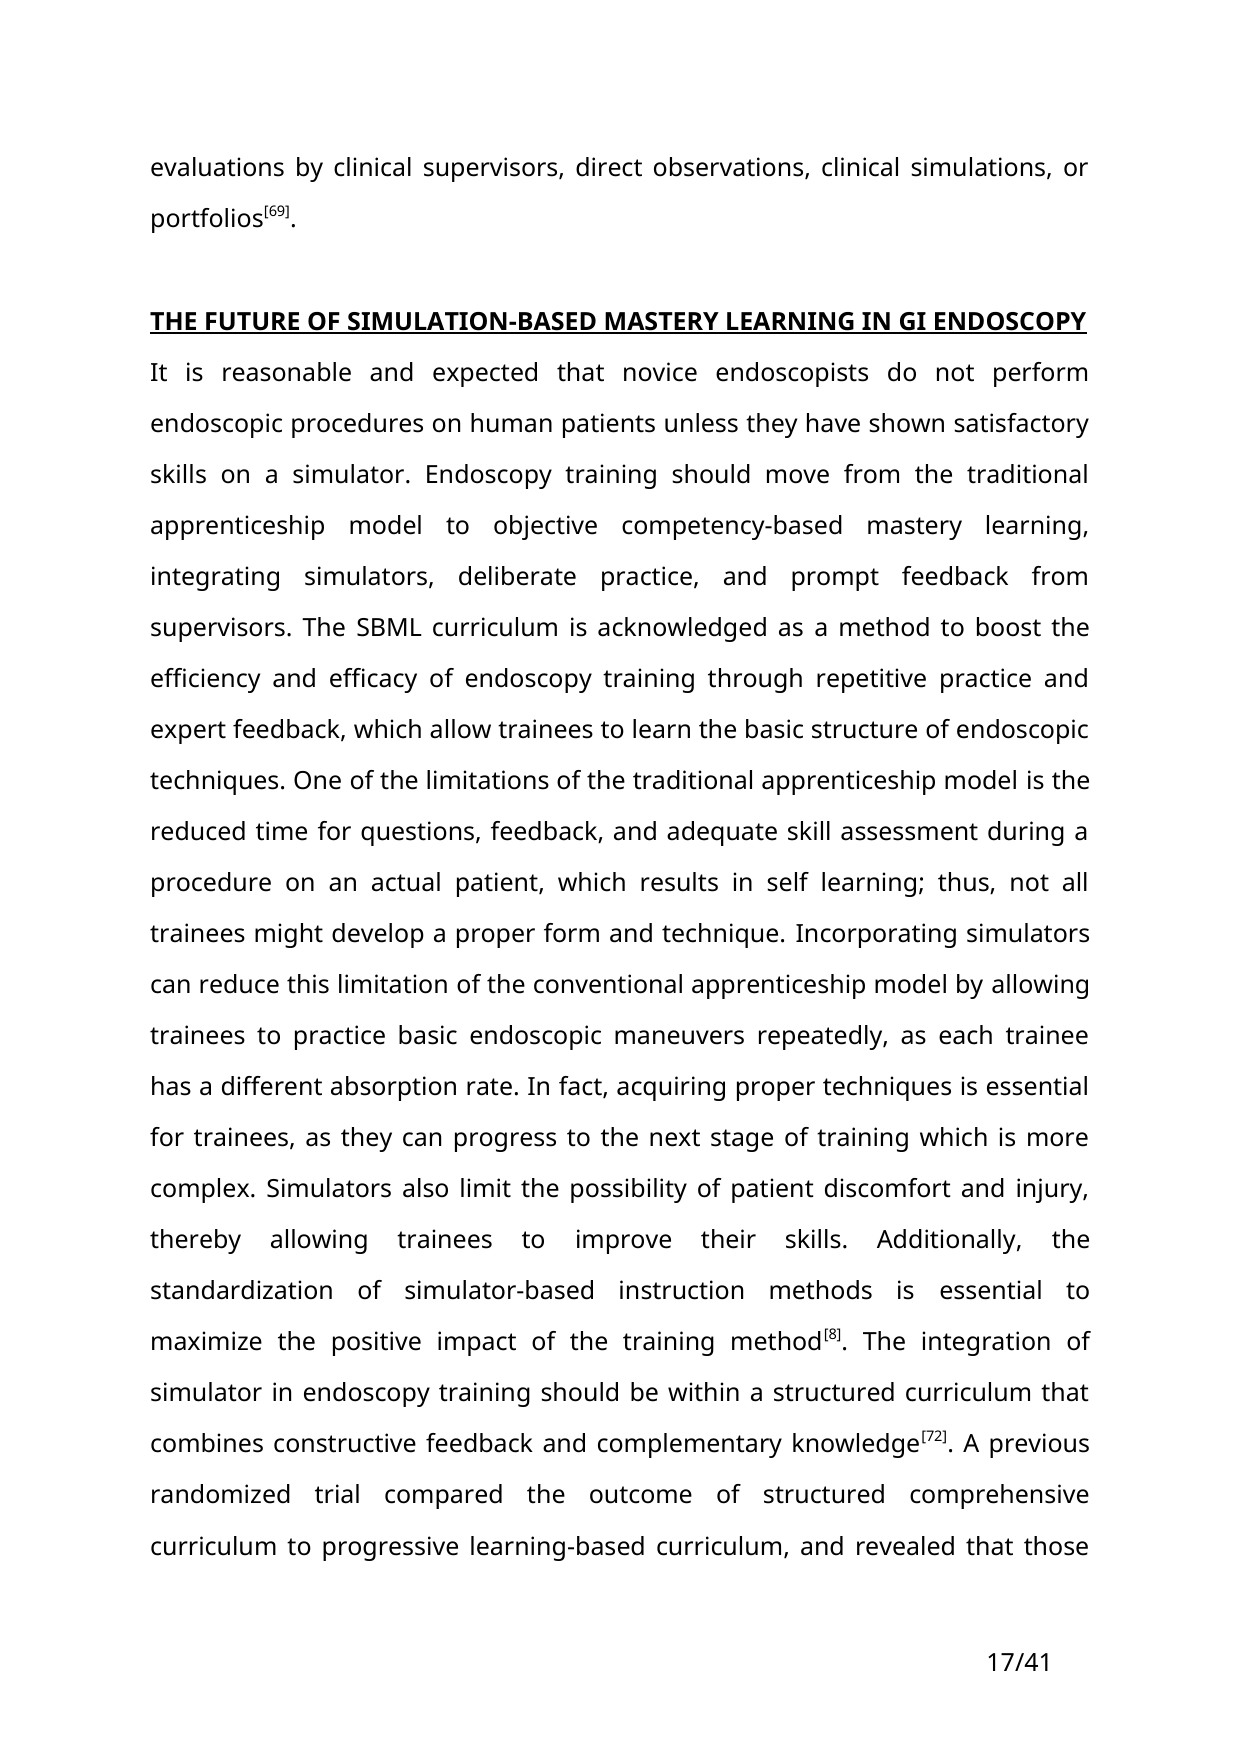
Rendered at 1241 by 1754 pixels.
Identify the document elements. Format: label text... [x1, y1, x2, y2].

text THE FUTURE OF SIMULATION-BASED MASTERY LEARNING IN GI ENDOSCOPY [150, 303, 1090, 337]
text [150, 354, 1090, 1562]
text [150, 150, 1090, 235]
